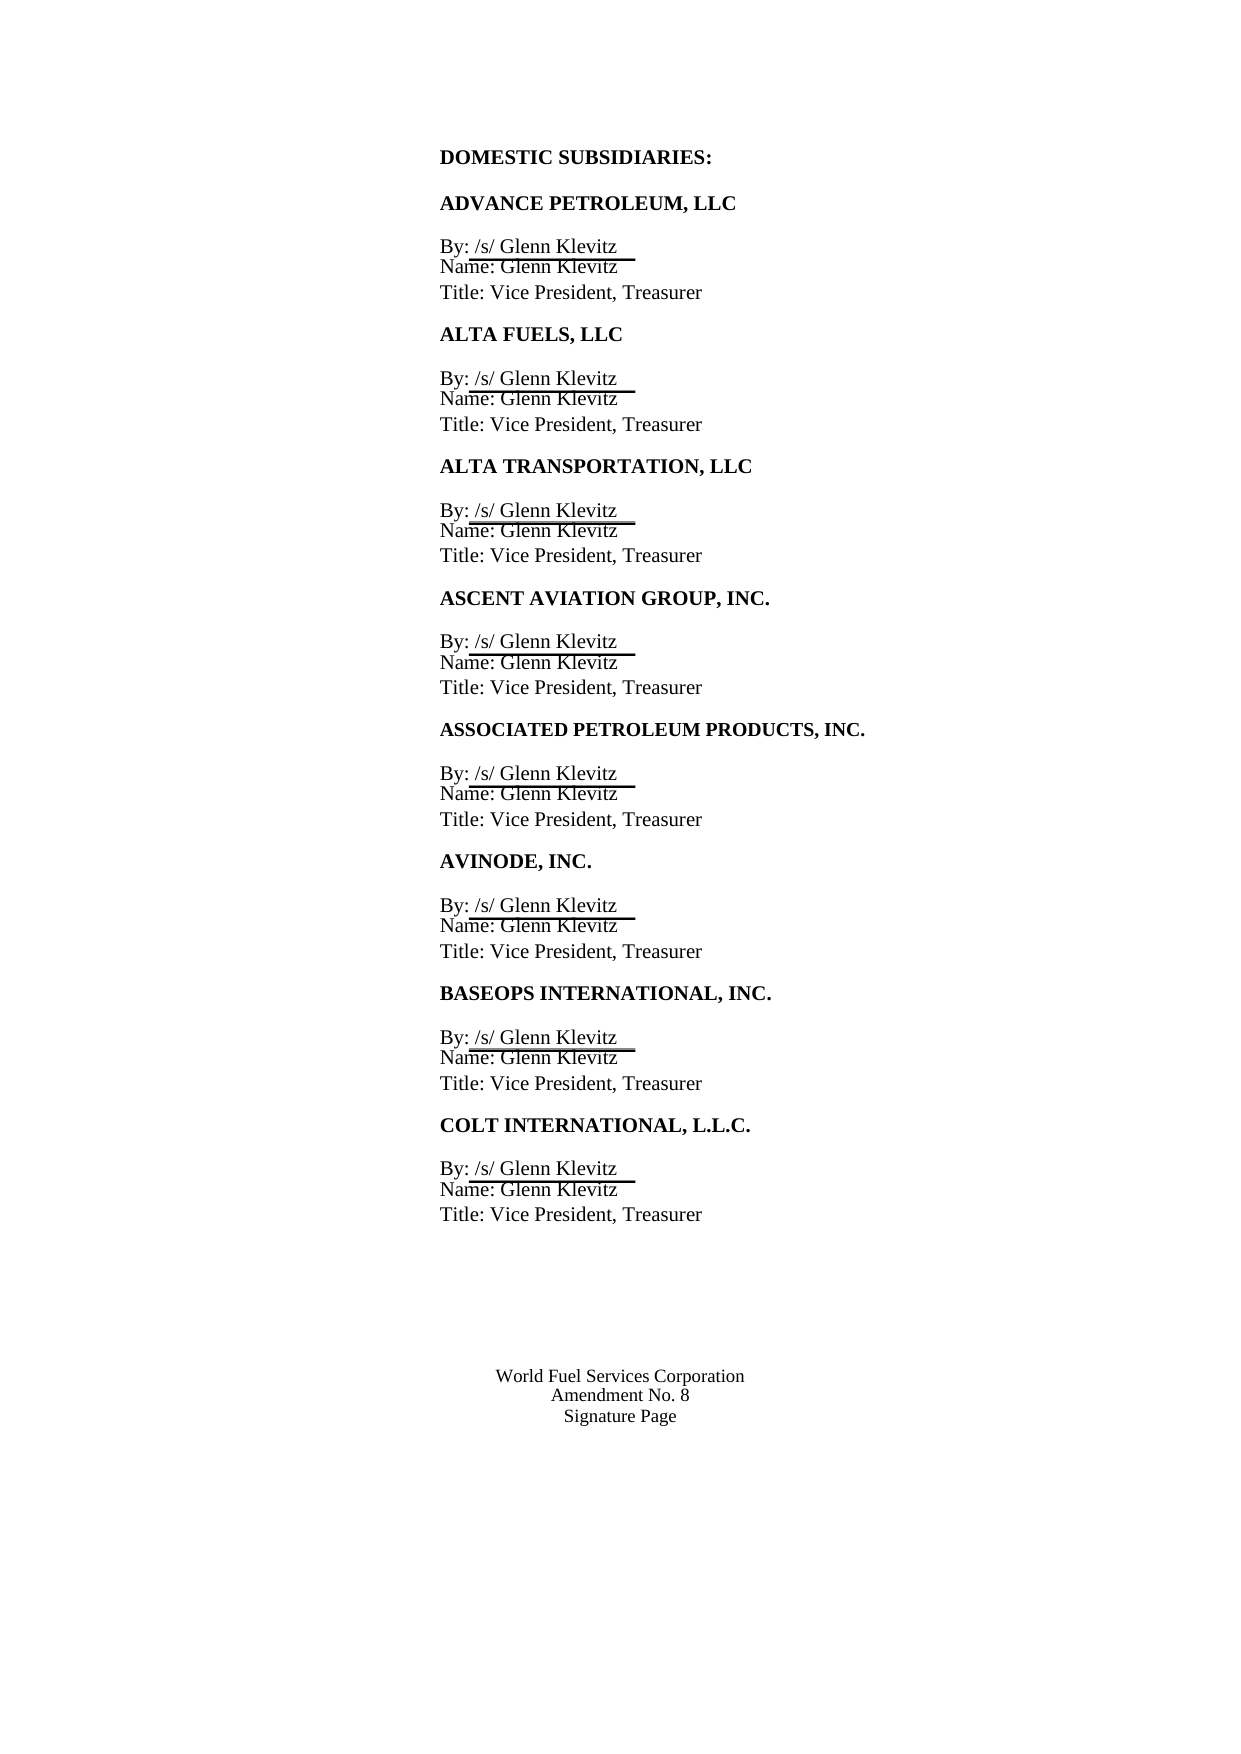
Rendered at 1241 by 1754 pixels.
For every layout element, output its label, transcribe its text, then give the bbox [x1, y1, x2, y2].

text Title: Vice President, Treasurer [439, 675, 1090, 699]
text ADVANCE PETROLEUM, LLC [439, 190, 1090, 214]
text ASCENT AVIATION GROUP, INC. [439, 586, 1090, 610]
text Title: Vice President, Treasurer [439, 939, 1090, 963]
text World Fuel Services Corporation [150, 1365, 1090, 1387]
text By: /s/ Glenn Klevitz [439, 761, 1090, 785]
text Name: Glenn Klevitz [439, 258, 1090, 278]
text By: /s/ Glenn Klevitz [439, 893, 1090, 917]
text Title: Vice President, Treasurer [439, 280, 1090, 304]
text Name: Glenn Klevitz [439, 1180, 1090, 1200]
text Name: Glenn Klevitz [439, 1049, 1090, 1068]
text Title: Vice President, Treasurer [439, 1202, 1090, 1226]
text Amendment No. 8 [150, 1387, 1090, 1405]
text Name: Glenn Klevitz [439, 917, 1090, 937]
text Title: Vice President, Treasurer [439, 807, 1090, 831]
text By: /s/ Glenn Klevitz [439, 497, 1090, 522]
text COLT INTERNATIONAL, L.L.C. [439, 1113, 1090, 1137]
text Name: Glenn Klevitz [439, 390, 1090, 409]
text Name: Glenn Klevitz [439, 653, 1090, 673]
text Name: Glenn Klevitz [439, 785, 1090, 805]
text AVINODE, INC. [439, 849, 1090, 873]
text Name: Glenn Klevitz [439, 522, 1090, 541]
text Signature Page [150, 1405, 1090, 1426]
text Title: Vice President, Treasurer [439, 1070, 1090, 1094]
text By: /s/ Glenn Klevitz [439, 1156, 1090, 1180]
text Title: Vice President, Treasurer [439, 412, 1090, 436]
text DOMESTIC SUBSIDIARIES: [439, 145, 1090, 169]
text By: /s/ Glenn Klevitz [439, 629, 1090, 653]
text ALTA FUELS, LLC [439, 322, 1090, 346]
text By: /s/ Glenn Klevitz [439, 1024, 1090, 1049]
text BASEOPS INTERNATIONAL, INC. [439, 981, 1090, 1005]
text By: /s/ Glenn Klevitz [439, 366, 1090, 390]
text By: /s/ Glenn Klevitz [439, 234, 1090, 258]
text ASSOCIATED PETROLEUM PRODUCTS, INC. [439, 717, 1090, 740]
text ALTA TRANSPORTATION, LLC [439, 454, 1090, 478]
text Title: Vice President, Treasurer [439, 543, 1090, 567]
